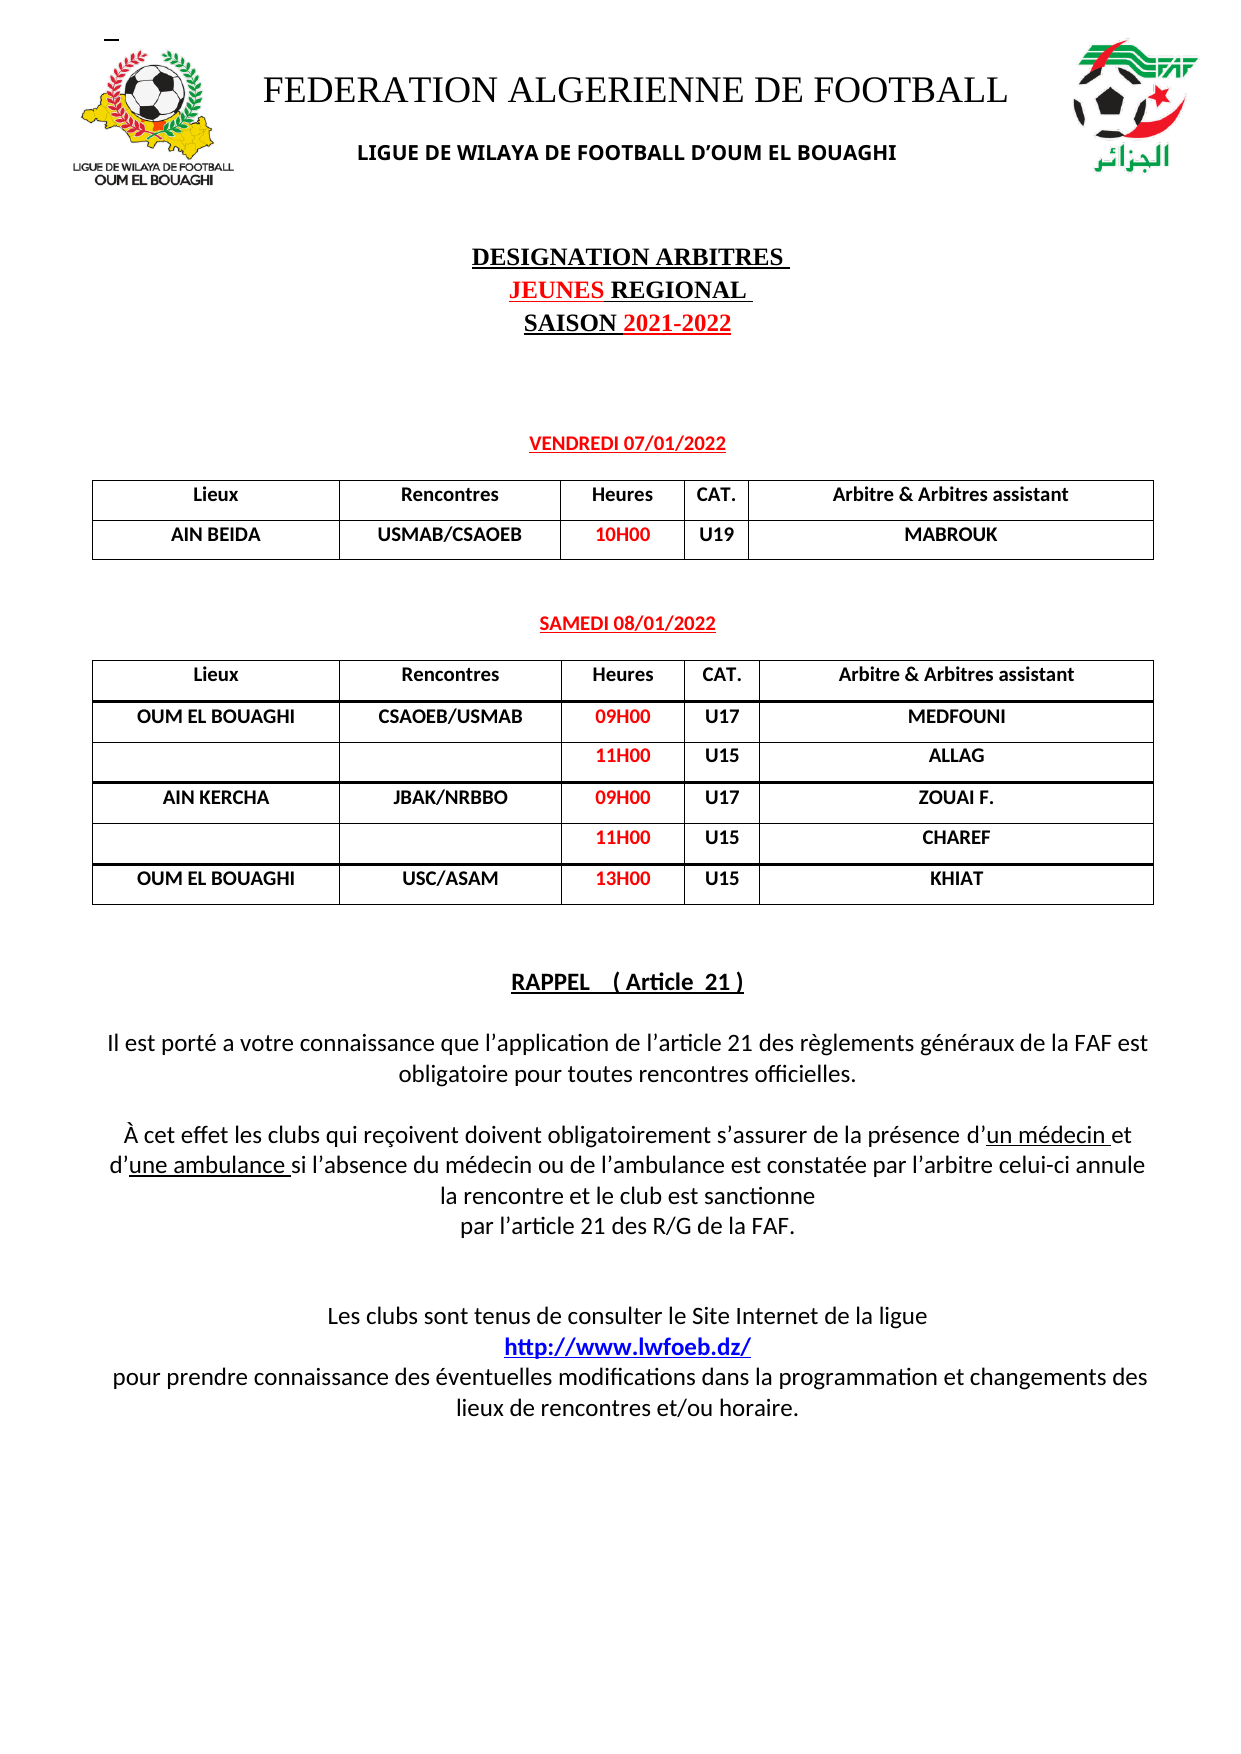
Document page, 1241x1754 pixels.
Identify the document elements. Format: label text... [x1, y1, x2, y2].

table_cell [340, 743, 561, 781]
table_header CAT. [685, 661, 759, 700]
table_cell U15 [685, 743, 759, 781]
text RAPPEL ( Article 21 ) [103, 966, 1152, 997]
table_cell JBAK/NRBBO [340, 784, 561, 823]
table_header Lieux [93, 481, 339, 520]
table_cell MABROUK [749, 521, 1153, 559]
table_cell USC/ASAM [340, 866, 561, 904]
table_header Lieux [93, 661, 339, 700]
table_header Arbitre & Arbitres assistant [760, 661, 1153, 700]
table_cell U17 [685, 784, 759, 823]
table_cell U19 [685, 521, 748, 559]
text Les clubs sont tenus de consulter le Site Internet de la ligue [103, 1300, 1152, 1331]
picture [1065, 26, 1202, 180]
text SAMEDI 08/01/2022 [103, 610, 1152, 636]
table_header CAT. [685, 481, 748, 520]
table_cell AIN BEIDA [93, 521, 339, 559]
text FEDERATION ALGERIENNE DE FOOTBALL [103, 68, 1065, 111]
text JEUNES REGIONAL [103, 276, 1152, 304]
table_cell 11H00 [562, 824, 684, 862]
table_cell 09H00 [562, 784, 684, 823]
picture [70, 46, 238, 190]
table_cell [93, 824, 339, 862]
table_cell CSAOEB/USMAB [340, 703, 561, 742]
text DESIGNATION ARBITRES [103, 242, 1152, 271]
table_cell AIN KERCHA [93, 784, 339, 823]
table_cell 11H00 [562, 743, 684, 781]
table_cell OUM EL BOUAGHI [93, 703, 339, 742]
table_cell CHAREF [760, 824, 1153, 862]
table_cell [340, 824, 561, 862]
table_header Rencontres [340, 481, 560, 520]
table_cell ALLAG [760, 743, 1153, 781]
text SAISON 2021-2022 [103, 308, 1152, 337]
text Il est porté a votre connaissance que l’application de l’article 21 des règlements généraux de la FAF est obligatoire pour toutes rencontres officielles. [103, 1027, 1152, 1088]
table_header Arbitre & Arbitres assistant [749, 481, 1153, 520]
text http://www.lwfoeb.dz/ [103, 1331, 1152, 1361]
text À cet effet les clubs qui reçoivent doivent obligatoirement s’assurer de la présence d’un médecin et d’une ambulance si l’absence du médecin ou de l’ambulance est constatée par l’arbitre celui-ci annule la rencontre et le club est sanctionne [103, 1119, 1152, 1210]
table_cell MEDFOUNI [760, 703, 1153, 742]
table_cell U15 [685, 866, 759, 904]
table_cell 13H00 [562, 866, 684, 904]
table_cell 09H00 [562, 703, 684, 742]
table_cell OUM EL BOUAGHI [93, 866, 339, 904]
table_header Heures [561, 481, 684, 520]
table_cell USMAB/CSAOEB [340, 521, 560, 559]
table_cell ZOUAI F. [760, 784, 1153, 823]
table_cell 10H00 [561, 521, 684, 559]
text LIGUE DE WILAYA DE FOOTBALL D’OUM EL BOUAGHI [103, 138, 1065, 167]
table_header Heures [562, 661, 684, 700]
table_header Rencontres [340, 661, 561, 700]
text VENDREDI 07/01/2022 [103, 430, 1152, 456]
text pour prendre connaissance des éventuelles modifications dans la programmation et changements des lieux de rencontres et/ou horaire. [103, 1361, 1152, 1422]
table_cell [93, 743, 339, 781]
table_cell U15 [685, 824, 759, 862]
text par l’article 21 des R/G de la FAF. [103, 1210, 1152, 1241]
table_cell KHIAT [760, 866, 1153, 904]
table_cell U17 [685, 703, 759, 742]
